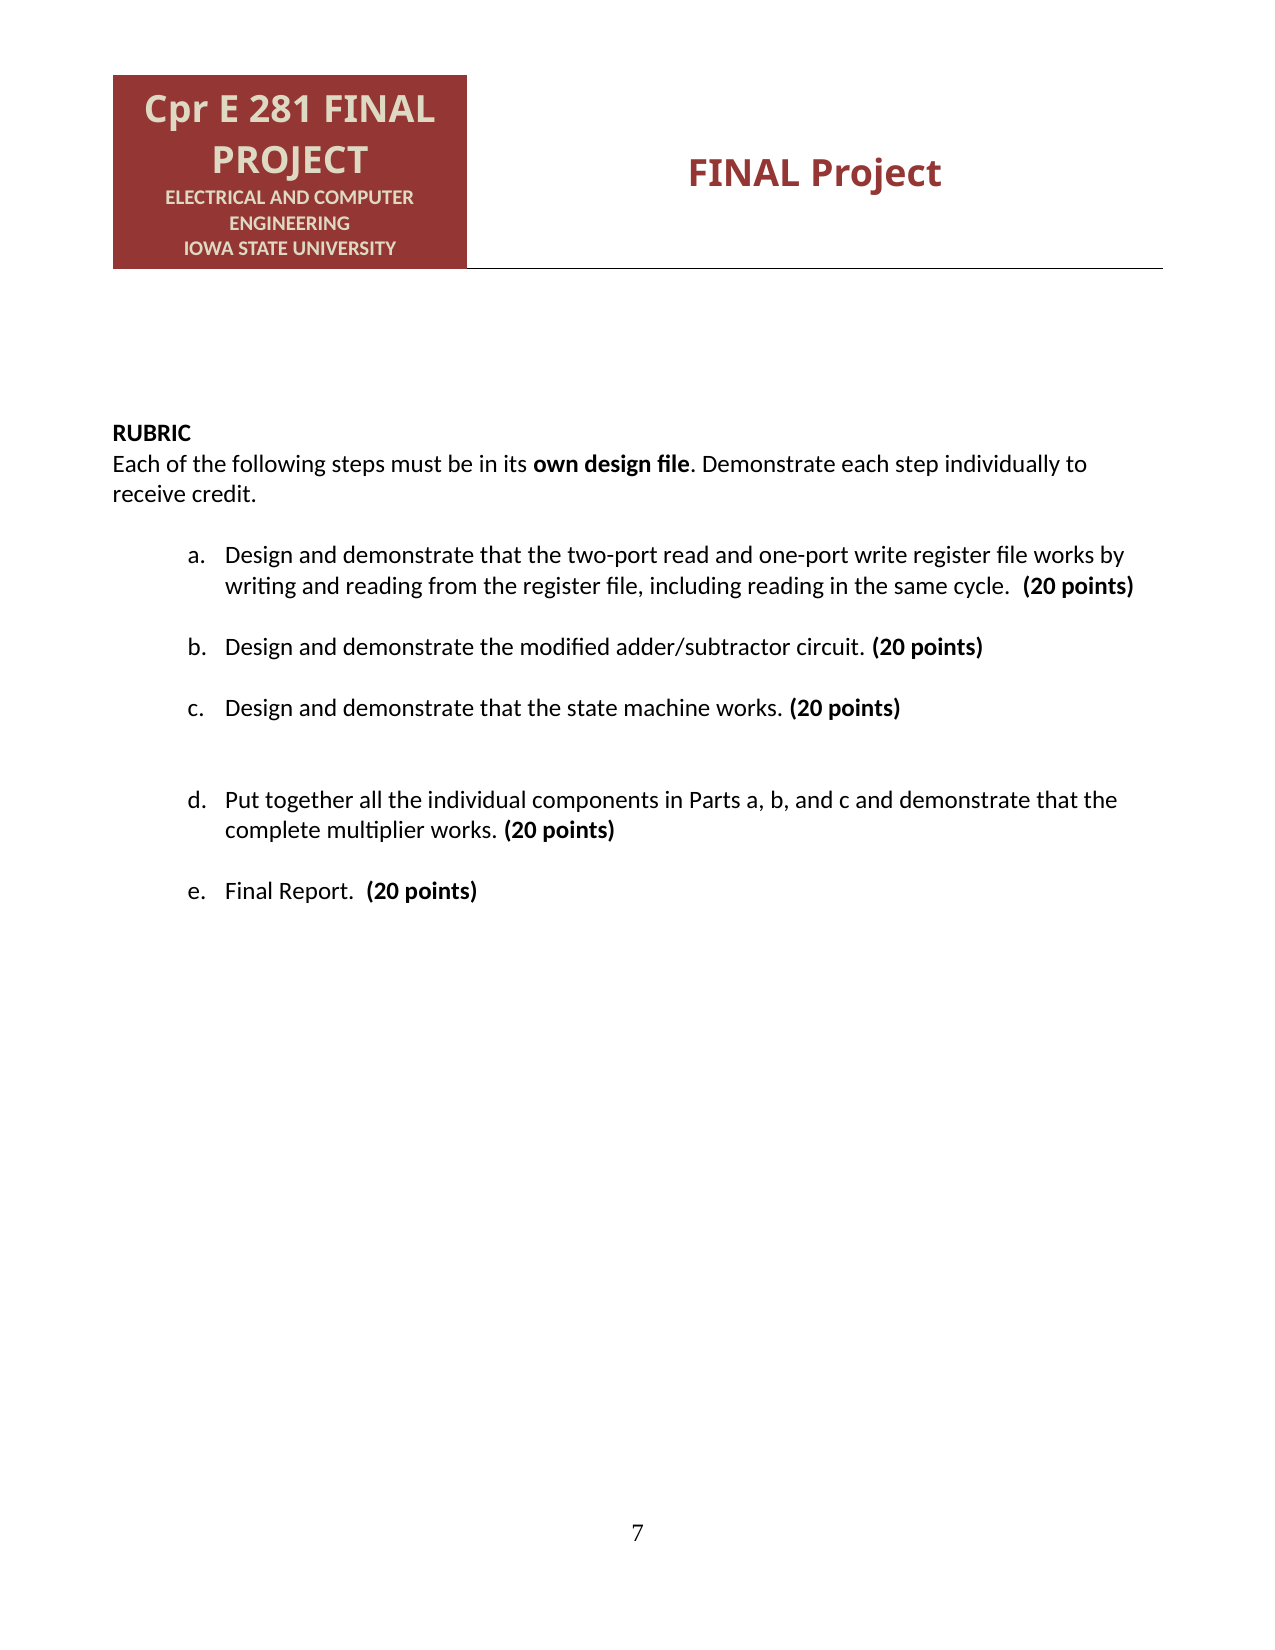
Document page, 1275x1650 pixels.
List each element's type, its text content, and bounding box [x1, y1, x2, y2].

list Design and demonstrate that the two-port read and one-port write register file works by writing and reading from the register file, including reading in the same cycle. (20 points) [187, 539, 1162, 601]
text RUBRIC [112, 417, 1162, 448]
list Design and demonstrate the modified adder/subtractor circuit. (20 points) [187, 631, 1162, 662]
list Put together all the individual components in Parts a, b, and c and demonstrate that the complete multiplier works. (20 points) [187, 784, 1162, 845]
list Final Report. (20 points) [187, 875, 1162, 906]
text Each of the following steps must be in its own design file. Demonstrate each step individually to receive credit. [112, 448, 1162, 509]
list Design and demonstrate that the state machine works. (20 points) [187, 692, 1162, 723]
